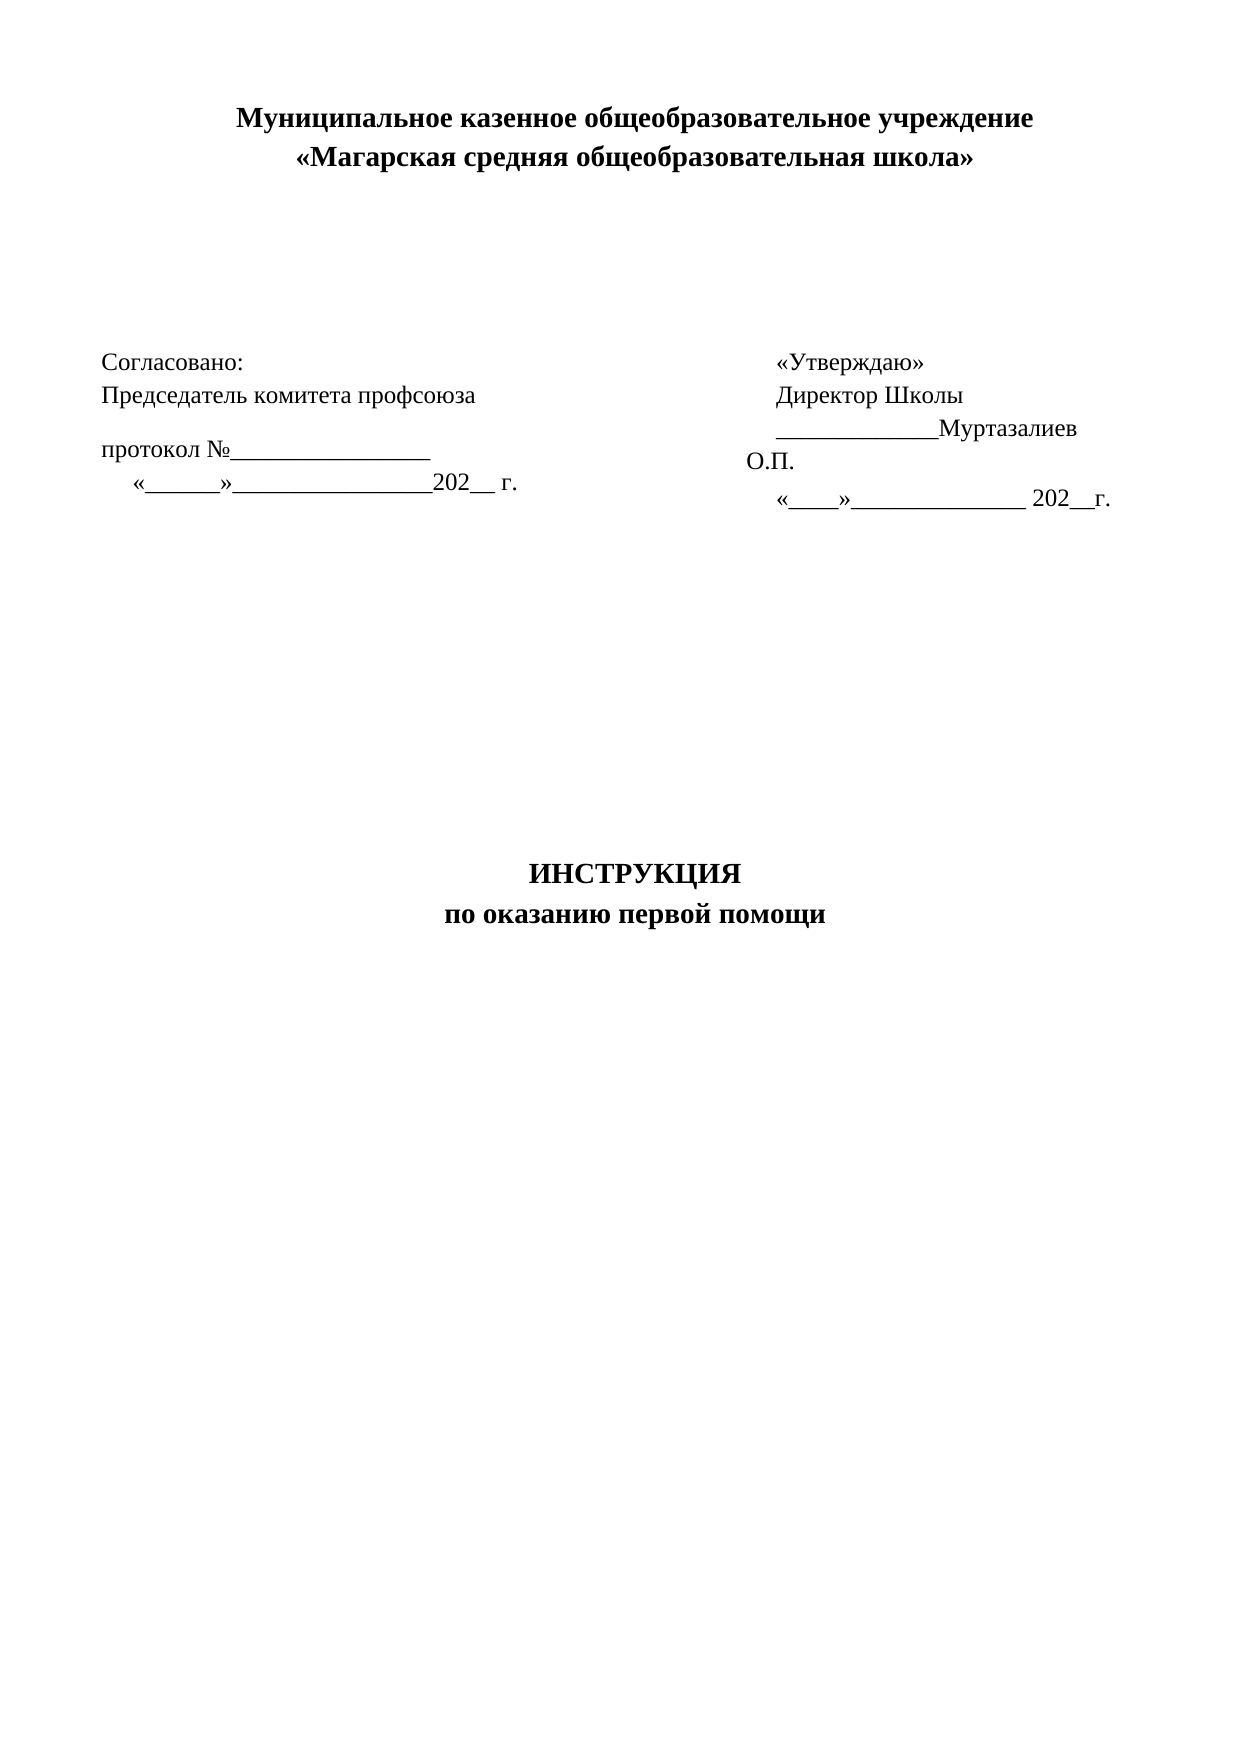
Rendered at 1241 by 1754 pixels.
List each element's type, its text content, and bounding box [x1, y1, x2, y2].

table_header Согласовано: [101, 346, 746, 380]
text Муниципальное казенное общеобразовательное учреждение [89, 100, 1152, 134]
text по оказанию первой помощи [89, 896, 1152, 929]
table_cell протокол №________________ «______»________________202__ г. [101, 413, 746, 521]
table_cell «____»______________ 202__г. [746, 479, 1132, 521]
table_cell _____________Муртазалиев О.П. [746, 413, 1132, 479]
table_cell Председатель комитета профсоюза [101, 380, 746, 413]
text ИНСТРУКЦИЯ [89, 857, 1152, 890]
table_header «Утверждаю» [746, 346, 1132, 380]
text «Магарская средняя общеобразовательная школа» [89, 139, 1152, 173]
table_cell Директор Школы [746, 380, 1132, 413]
